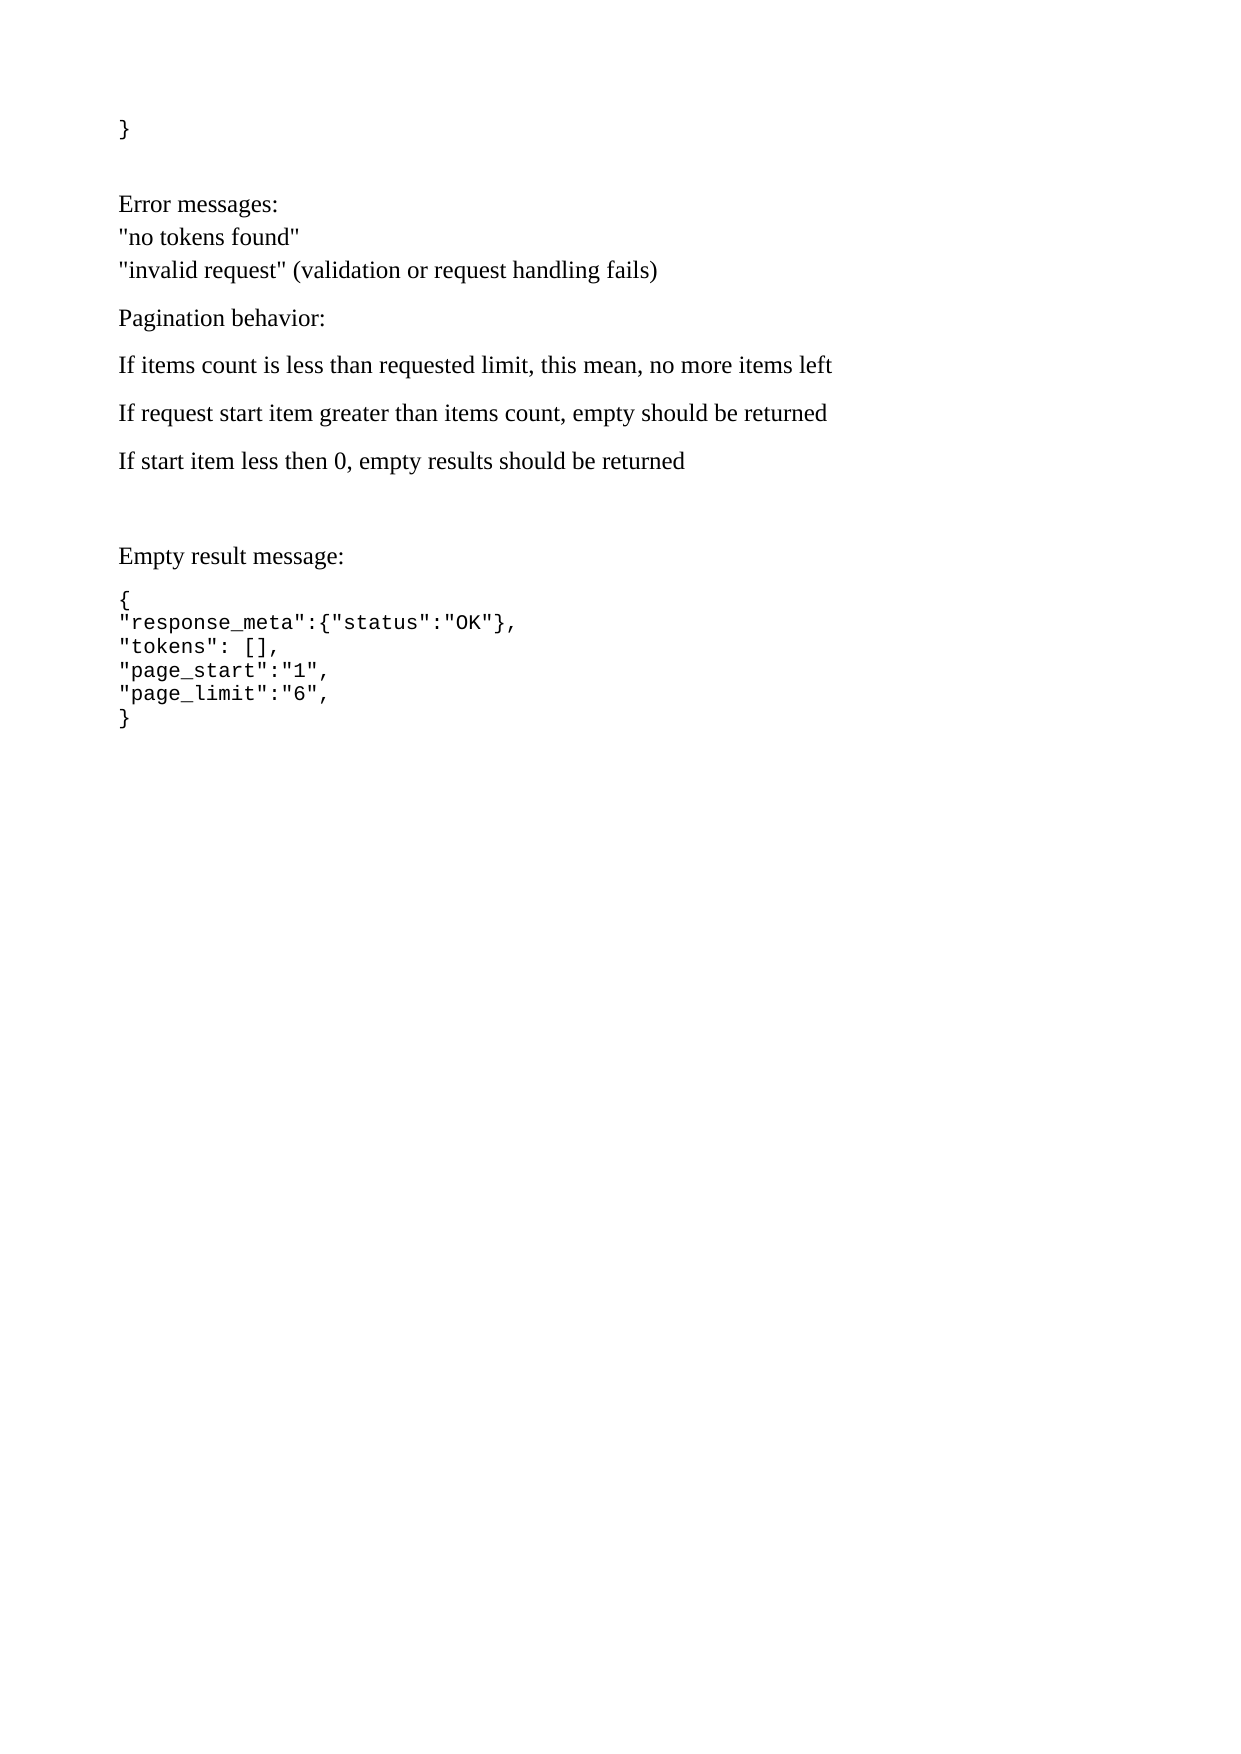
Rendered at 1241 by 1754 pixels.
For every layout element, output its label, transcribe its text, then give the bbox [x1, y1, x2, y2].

text "tokens": [], [118, 636, 1122, 659]
text Pagination behavior: [118, 303, 1122, 332]
text Empty result message: [118, 541, 1122, 570]
text Error messages: "no tokens found" "invalid request" (validation or request handling fails) [118, 189, 1122, 284]
text { [118, 589, 1122, 612]
text "page_start":"1", [118, 659, 1122, 683]
text } [118, 118, 1122, 142]
text If items count is less than requested limit, this mean, no more items left [118, 351, 1122, 379]
text "response_meta":{"status":"OK"}, [118, 612, 1122, 636]
text If request start item greater than items count, empty should be returned [118, 398, 1122, 427]
text } [118, 707, 1122, 731]
text If start item less then 0, empty results should be returned [118, 446, 1122, 474]
text "page_limit":"6", [118, 683, 1122, 707]
